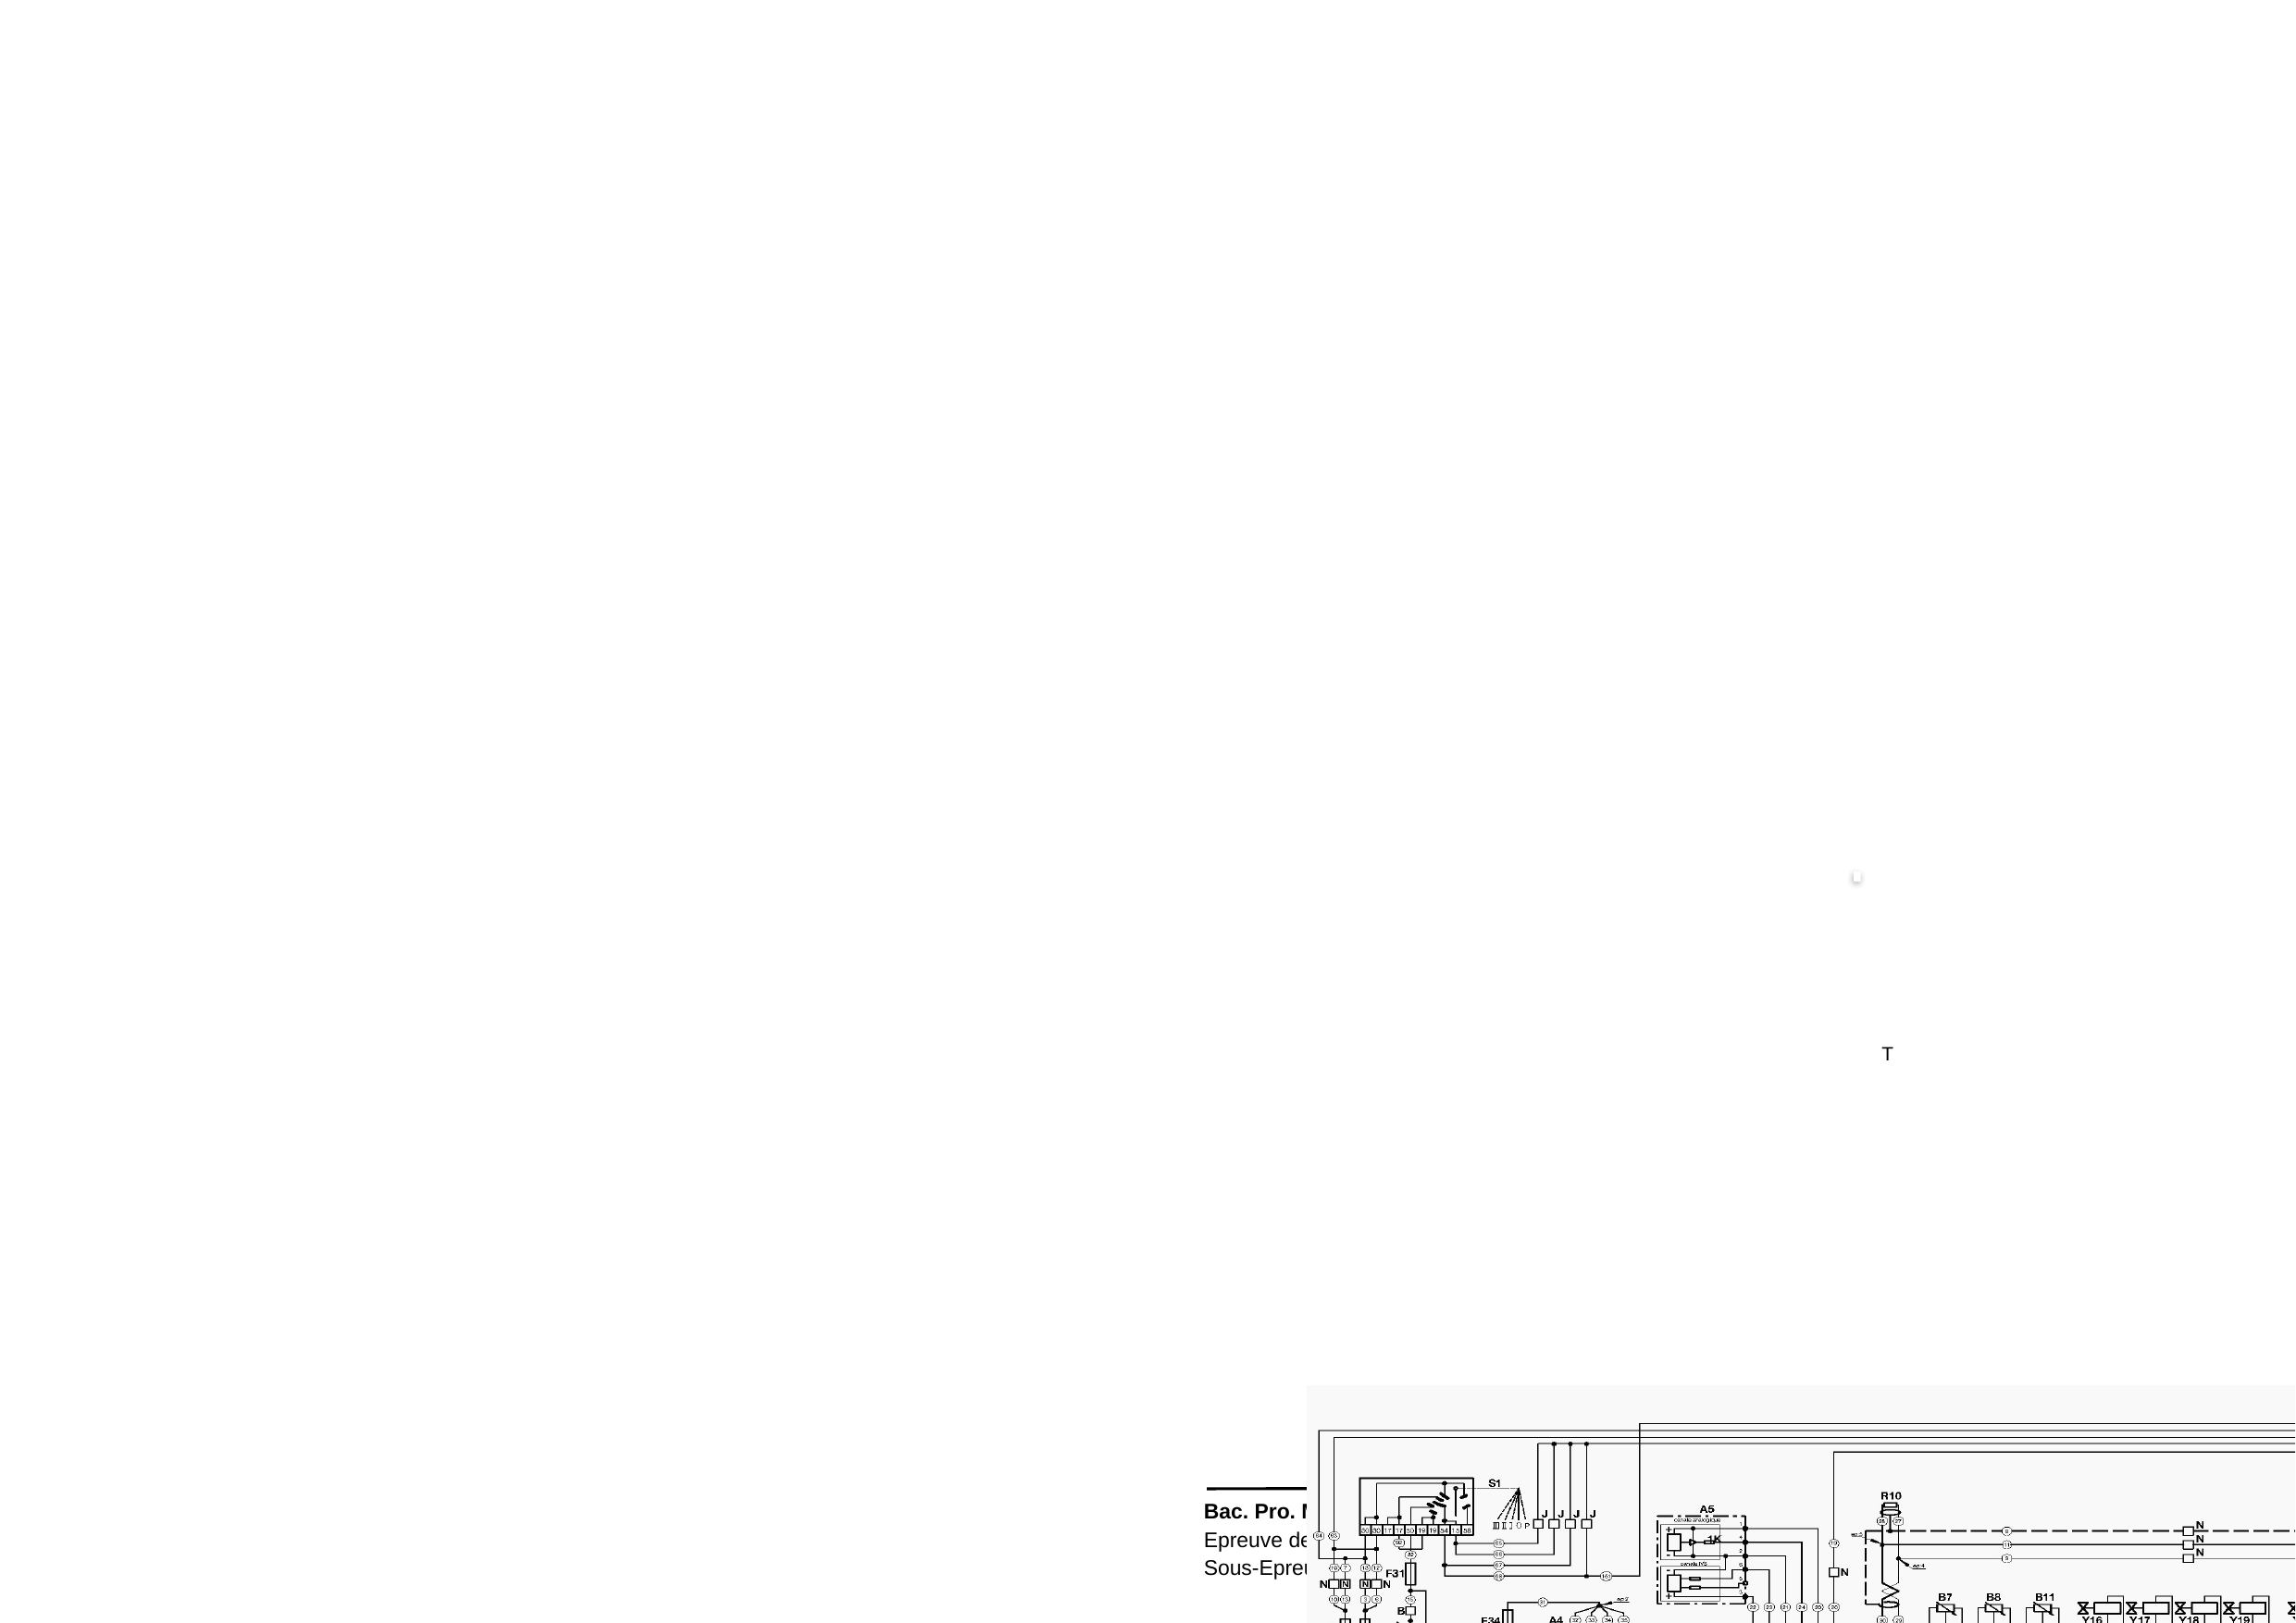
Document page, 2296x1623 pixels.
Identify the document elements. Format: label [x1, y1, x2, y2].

picture [1307, 1385, 2296, 1623]
